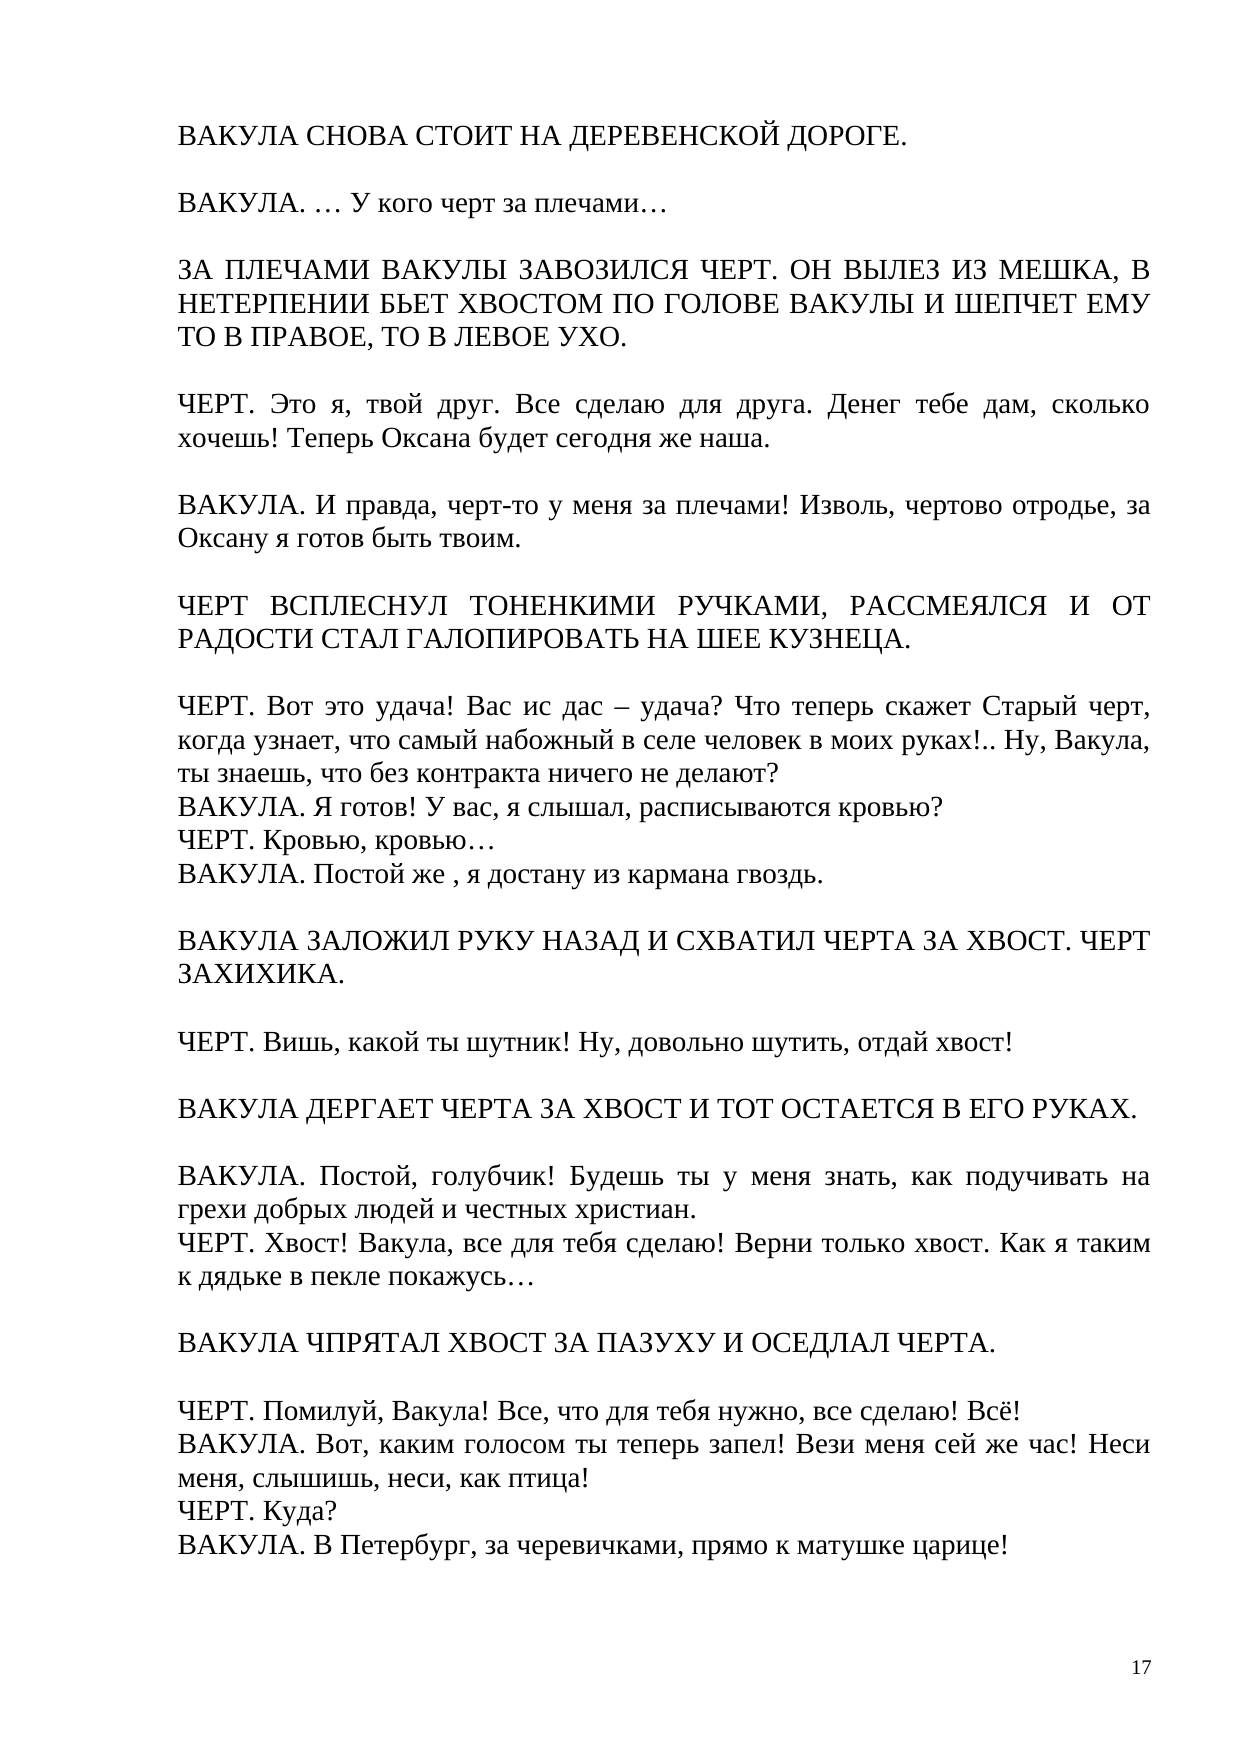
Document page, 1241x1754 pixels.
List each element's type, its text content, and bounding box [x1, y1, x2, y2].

text ЧЕРТ. Куда? [177, 1493, 1152, 1527]
text ЧЕРТ. Хвост! Вакула, все для тебя сделаю! Верни только хвост. Как я таким к дядьке в пекле покажусь… [177, 1225, 1152, 1292]
text ВАКУЛА. Постой, голубчик! Будешь ты у меня знать, как подучивать на грехи добрых людей и честных христиан. [177, 1158, 1152, 1225]
text ЧЕРТ. Кровью, кровью… [177, 822, 1152, 856]
text ВАКУЛА. Вот, каким голосом ты теперь запел! Вези меня сей же час! Неси меня, слышишь, неси, как птица! [177, 1426, 1152, 1493]
text ВАКУЛА СНОВА СТОИТ НА ДЕРЕВЕНСКОЙ ДОРОГЕ. [177, 118, 1152, 152]
text ЧЕРТ. Вишь, какой ты шутник! Ну, довольно шутить, отдай хвост! [177, 1024, 1152, 1057]
text ЧЕРТ. Помилуй, Вакула! Все, что для тебя нужно, все сделаю! Всё! [177, 1393, 1152, 1426]
text ВАКУЛА ЧПРЯТАЛ ХВОСТ ЗА ПАЗУХУ И ОСЕДЛАЛ ЧЕРТА. [177, 1326, 1152, 1359]
text ВАКУЛА ДЕРГАЕТ ЧЕРТА ЗА ХВОСТ И ТОТ ОСТАЕТСЯ В ЕГО РУКАХ. [177, 1091, 1152, 1124]
text ВАКУЛА. И правда, черт-то у меня за плечами! Изволь, чертово отродье, за Оксану я готов быть твоим. [177, 487, 1152, 554]
text ВАКУЛА. В Петербург, за черевичками, прямо к матушке царице! [177, 1527, 1152, 1560]
text ВАКУЛА. Постой же , я достану из кармана гвоздь. [177, 856, 1152, 889]
text ЧЕРТ. Это я, твой друг. Все сделаю для друга. Денег тебе дам, сколько хочешь! Теперь Оксана будет сегодня же наша. [177, 386, 1152, 453]
text ВАКУЛА ЗАЛОЖИЛ РУКУ НАЗАД И СХВАТИЛ ЧЕРТА ЗА ХВОСТ. ЧЕРТ ЗАХИХИКА. [177, 923, 1152, 990]
text ЧЕРТ ВСПЛЕСНУЛ ТОНЕНКИМИ РУЧКАМИ, РАССМЕЯЛСЯ И ОТ РАДОСТИ СТАЛ ГАЛОПИРОВАТЬ НА ШЕЕ КУЗНЕЦА. [177, 588, 1152, 655]
text ЧЕРТ. Вот это удача! Вас ис дас – удача? Что теперь скажет Старый черт, когда узнает, что самый набожный в селе человек в моих руках!.. Ну, Вакула, ты знаешь, что без контракта ничего не делают? [177, 688, 1152, 789]
text ЗА ПЛЕЧАМИ ВАКУЛЫ ЗАВОЗИЛСЯ ЧЕРТ. ОН ВЫЛЕЗ ИЗ МЕШКА, В НЕТЕРПЕНИИ БЬЕТ ХВОСТОМ ПО ГОЛОВЕ ВАКУЛЫ И ШЕПЧЕТ ЕМУ ТО В ПРАВОЕ, ТО В ЛЕВОЕ УХО. [177, 252, 1152, 353]
text ВАКУЛА. Я готов! У вас, я слышал, расписываются кровью? [177, 789, 1152, 822]
text ВАКУЛА. … У кого черт за плечами… [177, 185, 1152, 219]
